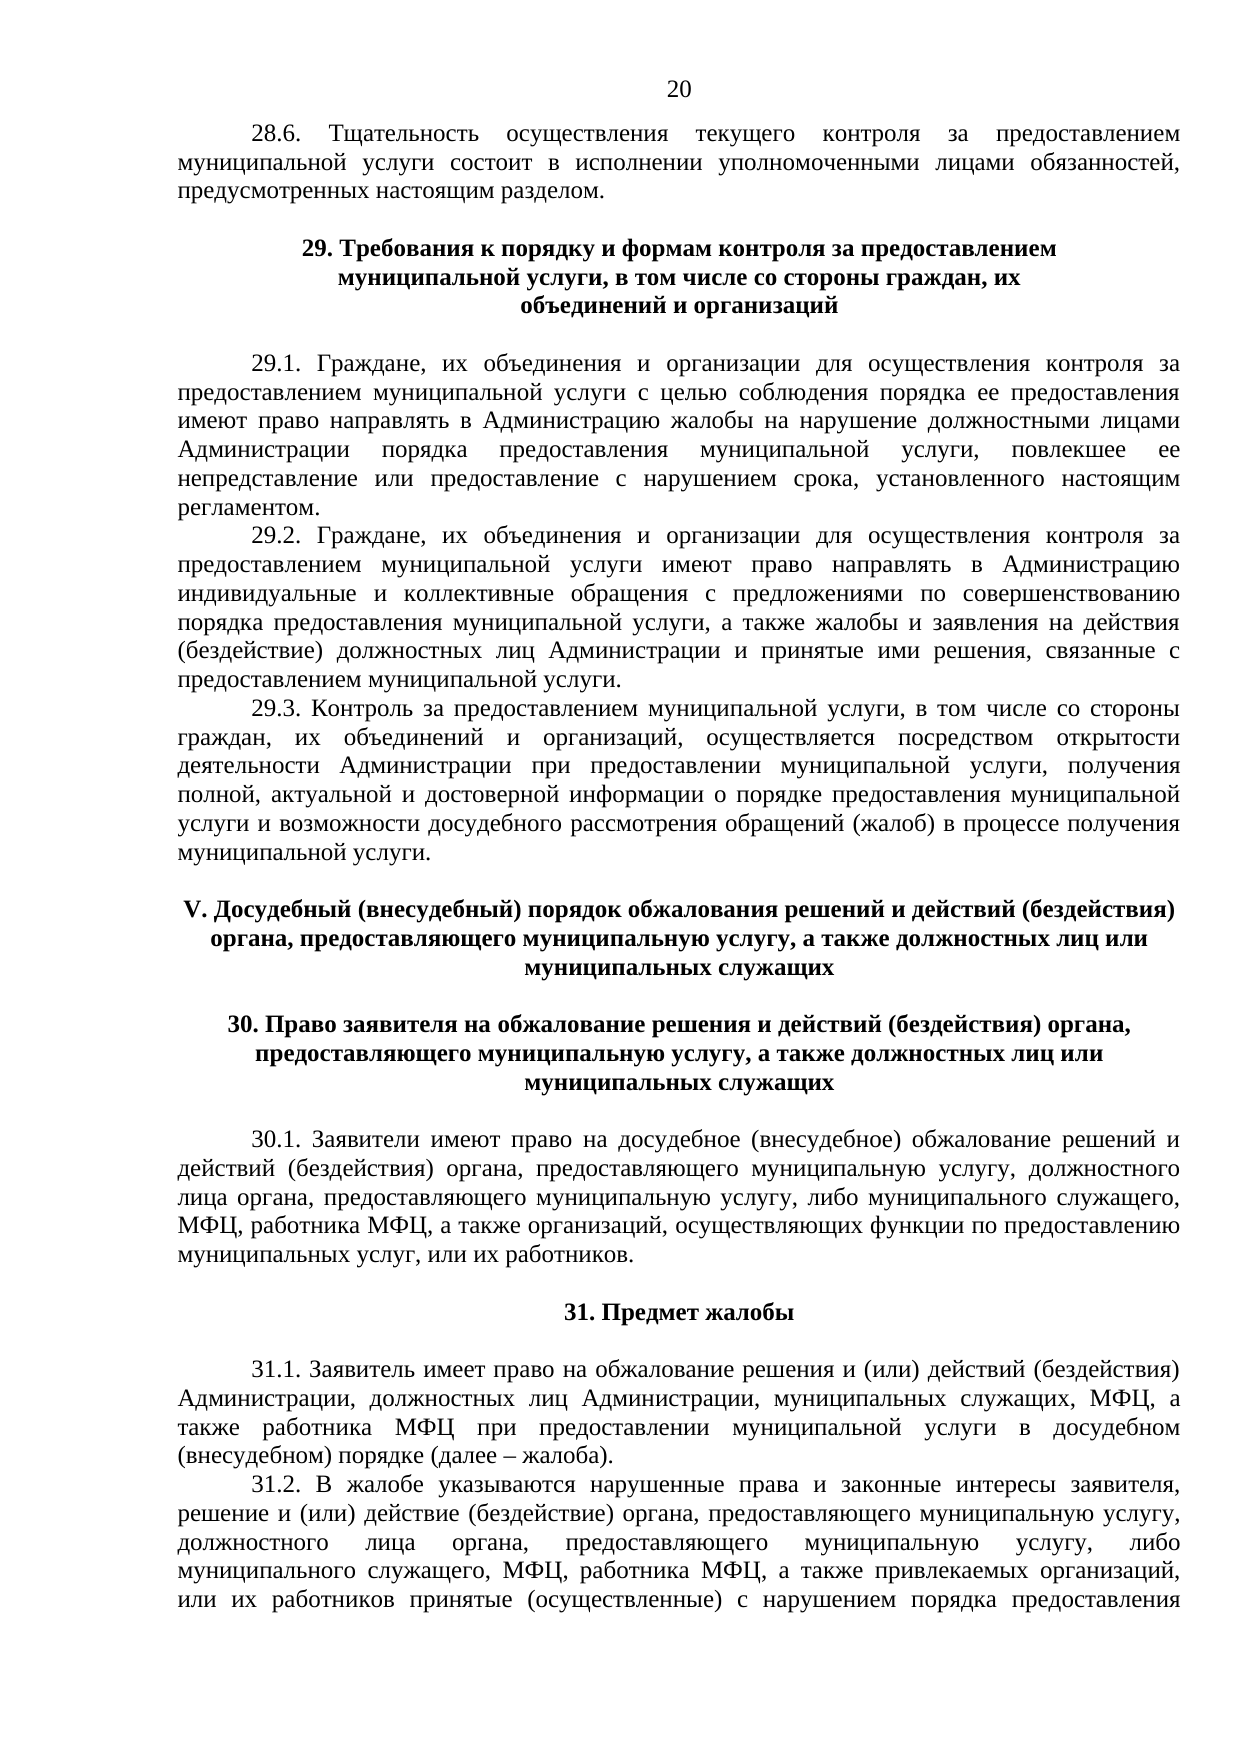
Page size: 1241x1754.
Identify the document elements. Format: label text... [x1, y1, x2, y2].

text объединений и организаций [177, 291, 1181, 319]
text 29.1. Граждане, их объединения и организации для осуществления контроля за предоставлением муниципальной услуги с целью соблюдения порядка ее предоставления имеют право направлять в Администрацию жалобы на нарушение должностными лицами Администрации порядка предоставления муниципальной услуги, повлекшее ее непредставление или предоставление с нарушением срока, установленного настоящим регламентом. [177, 348, 1181, 521]
text V. Досудебный (внесудебный) порядок обжалования решений и действий (бездействия) органа, предоставляющего муниципальную услугу, а также должностных лиц или муниципальных служащих [177, 894, 1181, 981]
text 28.6. Тщательность осуществления текущего контроля за предоставлением муниципальной услуги состоит в исполнении уполномоченными лицами обязанностей, предусмотренных настоящим разделом. [177, 118, 1181, 204]
text 30.1. Заявители имеют право на досудебное (внесудебное) обжалование решений и действий (бездействия) органа, предоставляющего муниципальную услугу, должностного лица органа, предоставляющего муниципальную услугу, либо муниципального служащего, МФЦ, работника МФЦ, а также организаций, осуществляющих функции по предоставлению муниципальных услуг, или их работников. [177, 1124, 1181, 1268]
text 29. Требования к порядку и формам контроля за предоставлением [177, 233, 1181, 262]
text 31. Предмет жалобы [177, 1297, 1181, 1326]
text 29.2. Граждане, их объединения и организации для осуществления контроля за предоставлением муниципальной услуги имеют право направлять в Администрацию индивидуальные и коллективные обращения с предложениями по совершенствованию порядка предоставления муниципальной услуги, а также жалобы и заявления на действия (бездействие) должностных лиц Администрации и принятые ими решения, связанные с предоставлением муниципальной услуги. [177, 521, 1181, 693]
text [177, 1469, 1181, 1613]
text 30. Право заявителя на обжалование решения и действий (бездействия) органа, предоставляющего муниципальную услугу, а также должностных лиц или муниципальных служащих [177, 1009, 1181, 1096]
text 31.1. Заявитель имеет право на обжалование решения и (или) действий (бездействия) Администрации, должностных лиц Администрации, муниципальных служащих, МФЦ, а также работника МФЦ при предоставлении муниципальной услуги в досудебном (внесудебном) порядке (далее – жалоба). [177, 1354, 1181, 1469]
text муниципальной услуги, в том числе со стороны граждан, их [177, 262, 1181, 291]
text 29.3. Контроль за предоставлением муниципальной услуги, в том числе со стороны граждан, их объединений и организаций, осуществляется посредством открытости деятельности Администрации при предоставлении муниципальной услуги, получения полной, актуальной и достоверной информации о порядке предоставления муниципальной услуги и возможности досудебного рассмотрения обращений (жалоб) в процессе получения муниципальной услуги. [177, 693, 1181, 866]
